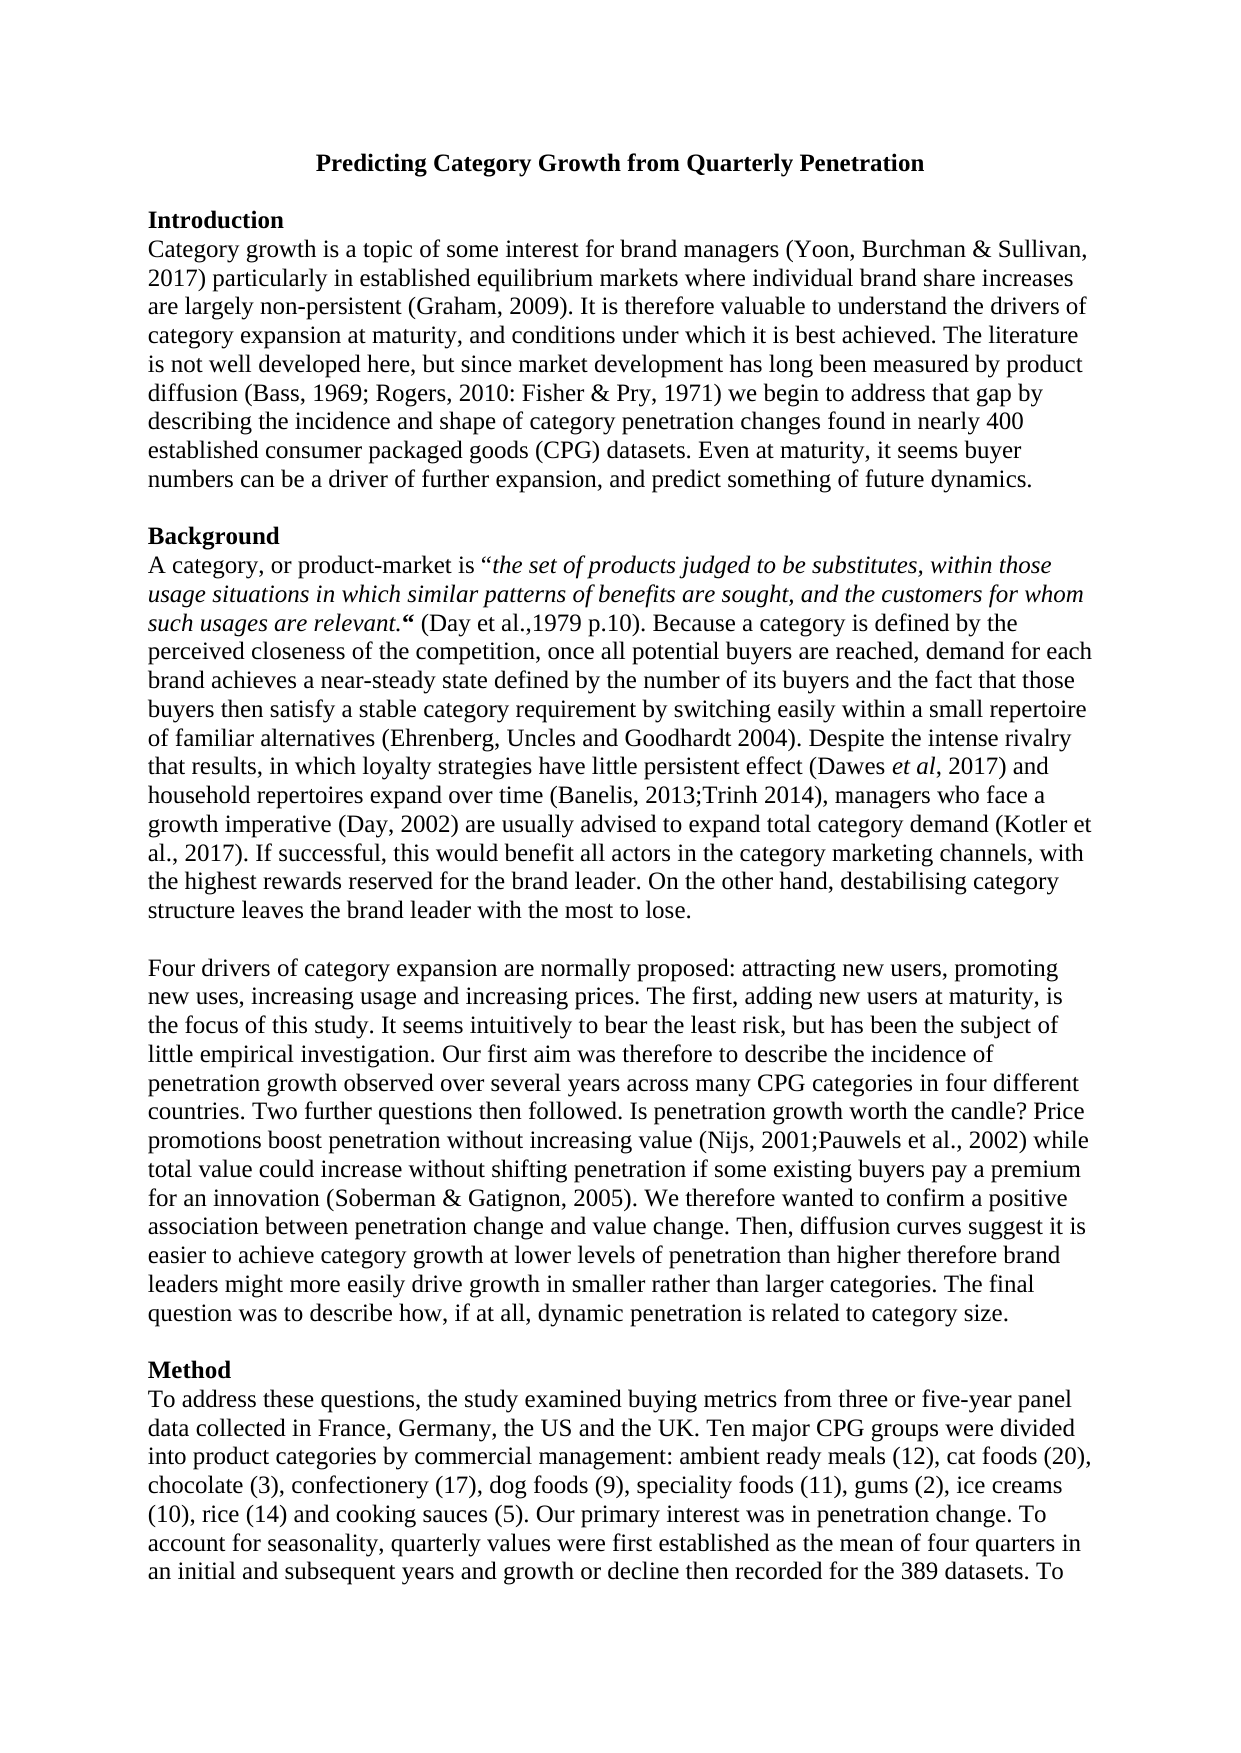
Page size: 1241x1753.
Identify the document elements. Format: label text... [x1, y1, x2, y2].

text Method [148, 1355, 1092, 1384]
text Predicting Category Growth from Quarterly Penetration [148, 148, 1092, 176]
text A category, or product-market is “the set of products judged to be substitutes, within those usage situations in which similar patterns of benefits are sought, and the customers for whom such usages are relevant.“ (Day et al.,1979 p.10). Because a category is defined by the perceived closeness of the competition, once all potential buyers are reached, demand for each brand achieves a near-steady state defined by the number of its buyers and the fact that those buyers then satisfy a stable category requirement by switching easily within a small repertoire of familiar alternatives (Ehrenberg, Uncles and Goodhardt 2004). Despite the intense rivalry that results, in which loyalty strategies have little persistent effect (Dawes et al, 2017) and household repertoires expand over time (Banelis, 2013;Trinh 2014), managers who face a growth imperative (Day, 2002) are usually advised to expand total category demand (Kotler et al., 2017). If successful, this would benefit all actors in the category marketing channels, with the highest rewards reserved for the brand leader. On the other hand, destabilising category structure leaves the brand leader with the most to lose. [148, 550, 1092, 924]
text Background [148, 521, 1092, 550]
text Category growth is a topic of some interest for brand managers (Yoon, Burchman & Sullivan, 2017) particularly in established equilibrium markets where individual brand share increases are largely non-persistent (Graham, 2009). It is therefore valuable to understand the drivers of category expansion at maturity, and conditions under which it is best achieved. The literature is not well developed here, but since market development has long been measured by product diffusion (Bass, 1969; Rogers, 2010: Fisher & Pry, 1971) we begin to address that gap by describing the incidence and shape of category penetration changes found in nearly 400 established consumer packaged goods (CPG) datasets. Even at maturity, it seems buyer numbers can be a driver of further expansion, and predict something of future dynamics. [148, 234, 1092, 493]
text Four drivers of category expansion are normally proposed: attracting new users, promoting new uses, increasing usage and increasing prices. The first, adding new users at maturity, is the focus of this study. It seems intuitively to bear the least risk, but has been the subject of little empirical investigation. Our first aim was therefore to describe the incidence of penetration growth observed over several years across many CPG categories in four different countries. Two further questions then followed. Is penetration growth worth the candle? Price promotions boost penetration without increasing value (Nijs, 2001;Pauwels et al., 2002) while total value could increase without shifting penetration if some existing buyers pay a premium for an innovation (Soberman & Gatignon, 2005). We therefore wanted to confirm a positive association between penetration change and value change. Then, diffusion curves suggest it is easier to achieve category growth at lower levels of penetration than higher therefore brand leaders might more easily drive growth in smaller rather than larger categories. The final question was to describe how, if at all, dynamic penetration is related to category size. [148, 953, 1092, 1326]
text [148, 1384, 1092, 1585]
text Introduction [148, 205, 1092, 234]
